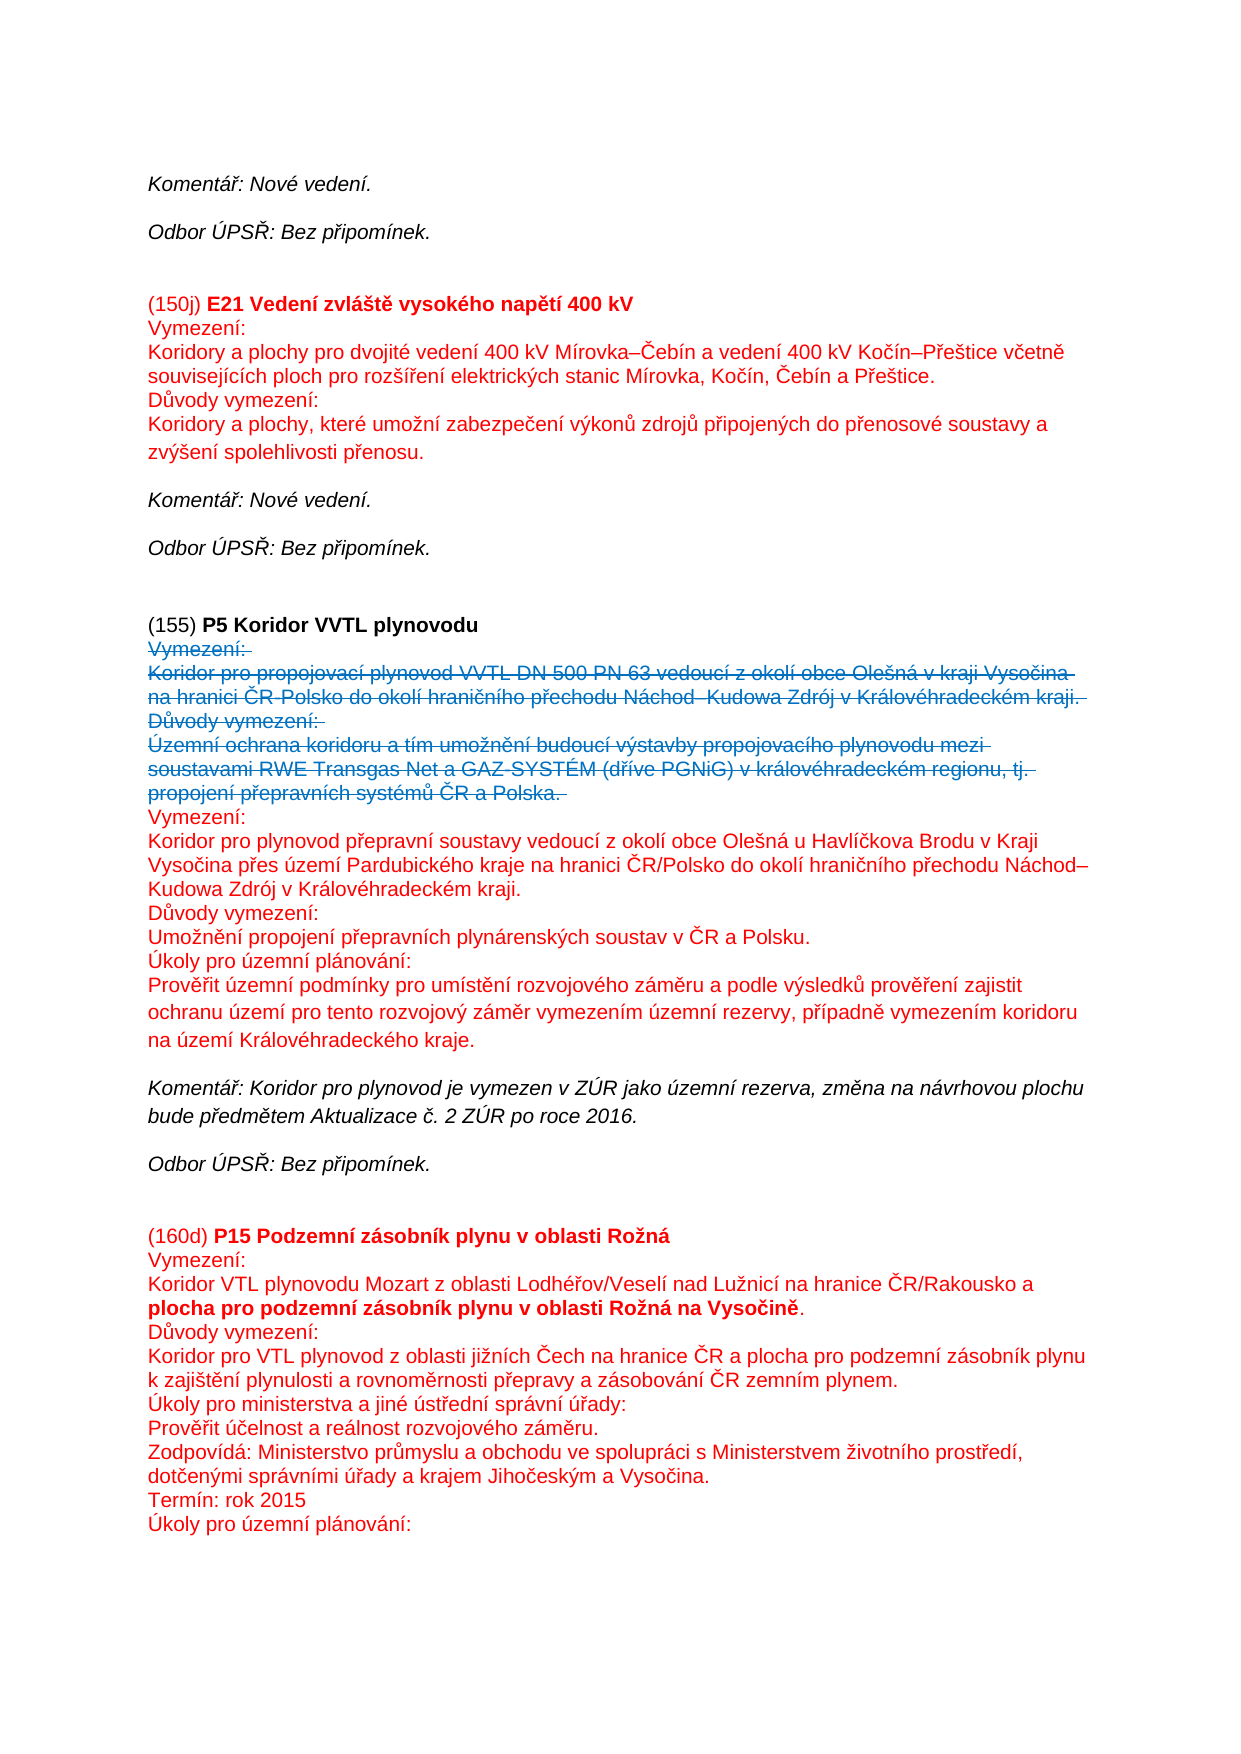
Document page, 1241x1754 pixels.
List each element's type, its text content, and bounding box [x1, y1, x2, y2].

text Vymezení: [148, 637, 1093, 661]
text Úkoly pro územní plánování: [148, 1512, 1093, 1536]
text Zodpovídá: Ministerstvo průmyslu a obchodu ve spolupráci s Ministerstvem životního prostředí, dotčenými správními úřady a krajem Jihočeským a Vysočina. [148, 1440, 1093, 1488]
text Důvody vymezení: [148, 388, 1093, 412]
text Odbor ÚPSŘ: Bez připomínek. [148, 1152, 1093, 1176]
text Prověřit účelnost a reálnost rozvojového záměru. [148, 1416, 1093, 1440]
text Úkoly pro ministerstva a jiné ústřední správní úřady: [148, 1392, 1093, 1416]
text Koridor pro propojovací plynovod VVTL DN 500 PN 63 vedoucí z okolí obce Olešná v kraji Vysočina na hranici ČR-Polsko do okolí hraničního přechodu Náchod–Kudowa Zdrój v Královéhradeckém kraji. [148, 661, 1093, 709]
text Koridor VTL plynovodu Mozart z oblasti Lodhéřov/Veselí nad Lužnicí na hranice ČR/Rakousko a plocha pro podzemní zásobník plynu v oblasti Rožná na Vysočině. [148, 1272, 1093, 1320]
text Komentář: Nové vedení. [148, 172, 1093, 196]
text Komentář: Nové vedení. [148, 488, 1093, 512]
text (155) P5 Koridor VVTL plynovodu [148, 613, 1093, 637]
text Vymezení: [148, 316, 1093, 340]
text Koridor pro plynovod přepravní soustavy vedoucí z okolí obce Olešná u Havlíčkova Brodu v Kraji Vysočina přes území Pardubického kraje na hranici ČR/Polsko do okolí hraničního přechodu Náchod–Kudowa Zdrój v Královéhradeckém kraji. [148, 829, 1093, 901]
text Termín: rok 2015 [148, 1488, 1093, 1512]
text Úkoly pro územní plánování: [148, 949, 1093, 973]
text Vymezení: [148, 1248, 1093, 1272]
text (150j) E21 Vedení zvláště vysokého napětí 400 kV [148, 292, 1093, 316]
text Odbor ÚPSŘ: Bez připomínek. [148, 220, 1093, 244]
text Koridory a plochy, které umožní zabezpečení výkonů zdrojů připojených do přenosové soustavy a zvýšení spolehlivosti přenosu. [148, 412, 1093, 463]
text Odbor ÚPSŘ: Bez připomínek. [148, 536, 1093, 560]
text Důvody vymezení: [148, 901, 1093, 925]
text Komentář: Koridor pro plynovod je vymezen v ZÚR jako územní rezerva, změna na návrhovou plochu bude předmětem Aktualizace č. 2 ZÚR po roce 2016. [148, 1076, 1093, 1127]
text Koridor pro VTL plynovod z oblasti jižních Čech na hranice ČR a plocha pro podzemní zásobník plynu k zajištění plynulosti a rovnoměrnosti přepravy a zásobování ČR zemním plynem. [148, 1344, 1093, 1392]
text Důvody vymezení: [148, 709, 1093, 733]
text Koridory a plochy pro dvojité vedení 400 kV Mírovka–Čebín a vedení 400 kV Kočín–Přeštice včetně souvisejících ploch pro rozšíření elektrických stanic Mírovka, Kočín, Čebín a Přeštice. [148, 340, 1093, 388]
text Vymezení: [148, 805, 1093, 829]
text Prověřit územní podmínky pro umístění rozvojového záměru a podle výsledků prověření zajistit ochranu území pro tento rozvojový záměr vymezením územní rezervy, případně vymezením koridoru na území Královéhradeckého kraje. [148, 973, 1093, 1052]
text Územní ochrana koridoru a tím umožnění budoucí výstavby propojovacího plynovodu mezi soustavami RWE Transgas Net a GAZ-SYSTÉM (dříve PGNiG) v královéhradeckém regionu, tj. propojení přepravních systémů ČR a Polska. [148, 733, 1093, 805]
text Umožnění propojení přepravních plynárenských soustav v ČR a Polsku. [148, 925, 1093, 949]
text Důvody vymezení: [148, 1320, 1093, 1344]
text (160d) P15 Podzemní zásobník plynu v oblasti Rožná [148, 1224, 1093, 1248]
